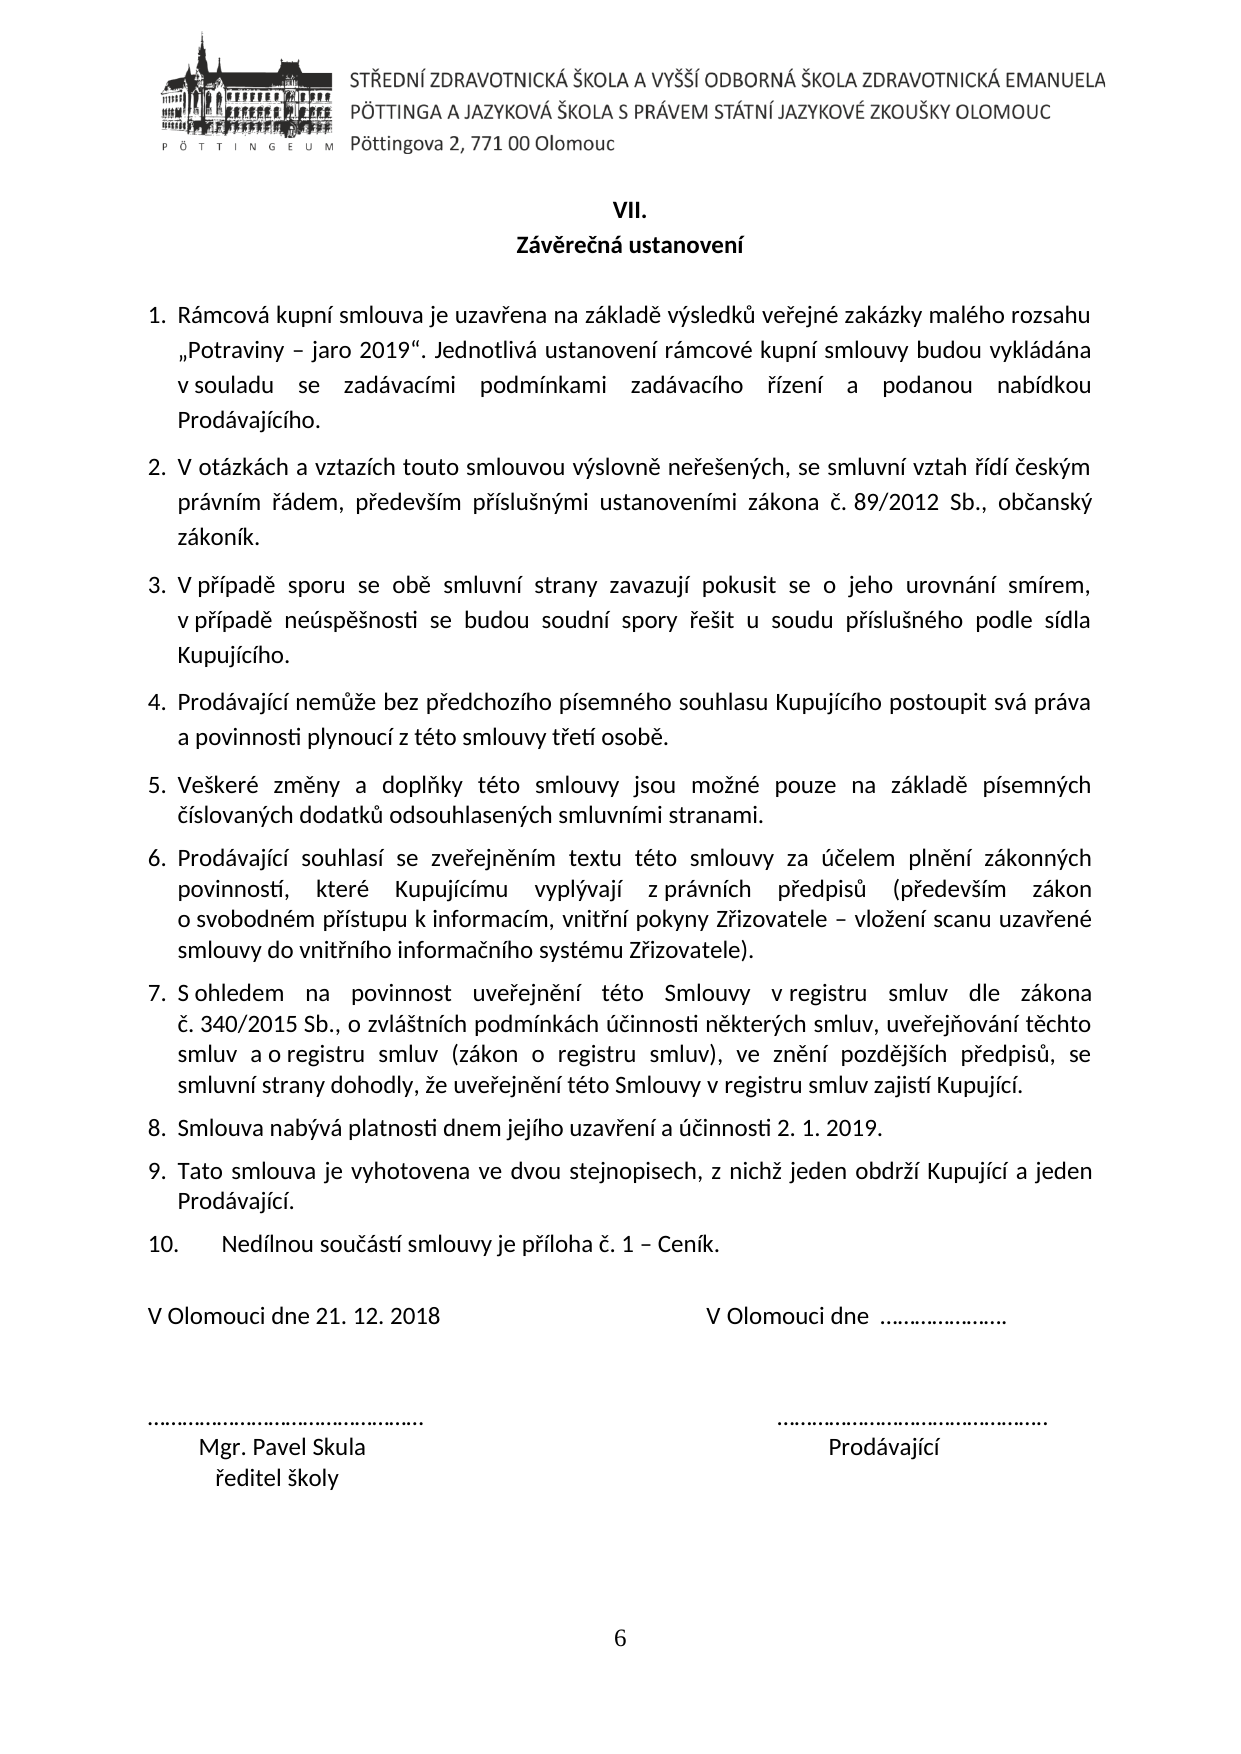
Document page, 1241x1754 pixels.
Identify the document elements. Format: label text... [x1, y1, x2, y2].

text Mgr. Pavel Skula Prodávající [148, 1431, 1093, 1462]
list Tato smlouva je vyhotovena ve dvou stejnopisech, z nichž jeden obdrží Kupující a jeden Prodávající. [148, 1155, 1093, 1216]
subtitle VII. [168, 194, 1093, 224]
list Smlouva nabývá platnosti dnem jejího uzavření a účinnosti 2. 1. 2019. [148, 1112, 1093, 1142]
list Prodávající souhlasí se zveřejněním textu této smlouvy za účelem plnění zákonných povinností, které Kupujícímu vyplývají z právních předpisů (především zákon o svobodném přístupu k informacím, vnitřní pokyny Zřizovatele – vložení scanu uzavřené smlouvy do vnitřního informačního systému Zřizovatele). [148, 843, 1093, 965]
picture [160, 31, 1105, 154]
list V otázkách a vztazích touto smlouvou výslovně neřešených, se smluvní vztah řídí českým právním řádem, především příslušnými ustanoveními zákona č. 89/2012 Sb., občanský zákoník. [148, 452, 1093, 552]
text ředitel školy [204, 1462, 1093, 1492]
list Veškeré změny a doplňky této smlouvy jsou možné pouze na základě písemných číslovaných dodatků odsouhlasených smluvními stranami. [148, 769, 1093, 830]
list Prodávající nemůže bez předchozího písemného souhlasu Kupujícího postoupit svá práva a povinnosti plynoucí z této smlouvy třetí osobě. [148, 687, 1093, 752]
subtitle V Olomouci dne 21. 12. 2018 V Olomouci dne …………………. [148, 1300, 1093, 1331]
list V případě sporu se obě smluvní strany zavazují pokusit se o jeho urovnání smírem, v případě neúspěšnosti se budou soudní spory řešit u soudu příslušného podle sídla Kupujícího. [148, 569, 1093, 669]
list Nedílnou součástí smlouvy je příloha č. 1 – Ceník. [148, 1228, 1093, 1259]
text ………………………………………… ……………………………………….. [148, 1401, 1093, 1431]
subtitle Závěrečná ustanovení [168, 229, 1093, 259]
list Rámcová kupní smlouva je uzavřena na základě výsledků veřejné zakázky malého rozsahu „Potraviny – jaro 2019“. Jednotlivá ustanovení rámcové kupní smlouvy budou vykládána v souladu se zadávacími podmínkami zadávacího řízení a podanou nabídkou Prodávajícího. [148, 299, 1093, 434]
list S ohledem na povinnost uveřejnění této Smlouvy v registru smluv dle zákona č. 340/2015 Sb., o zvláštních podmínkách účinnosti některých smluv, uveřejňování těchto smluv a o registru smluv (zákon o registru smluv), ve znění pozdějších předpisů, se smluvní strany dohodly, že uveřejnění této Smlouvy v registru smluv zajistí Kupující. [148, 977, 1093, 1099]
